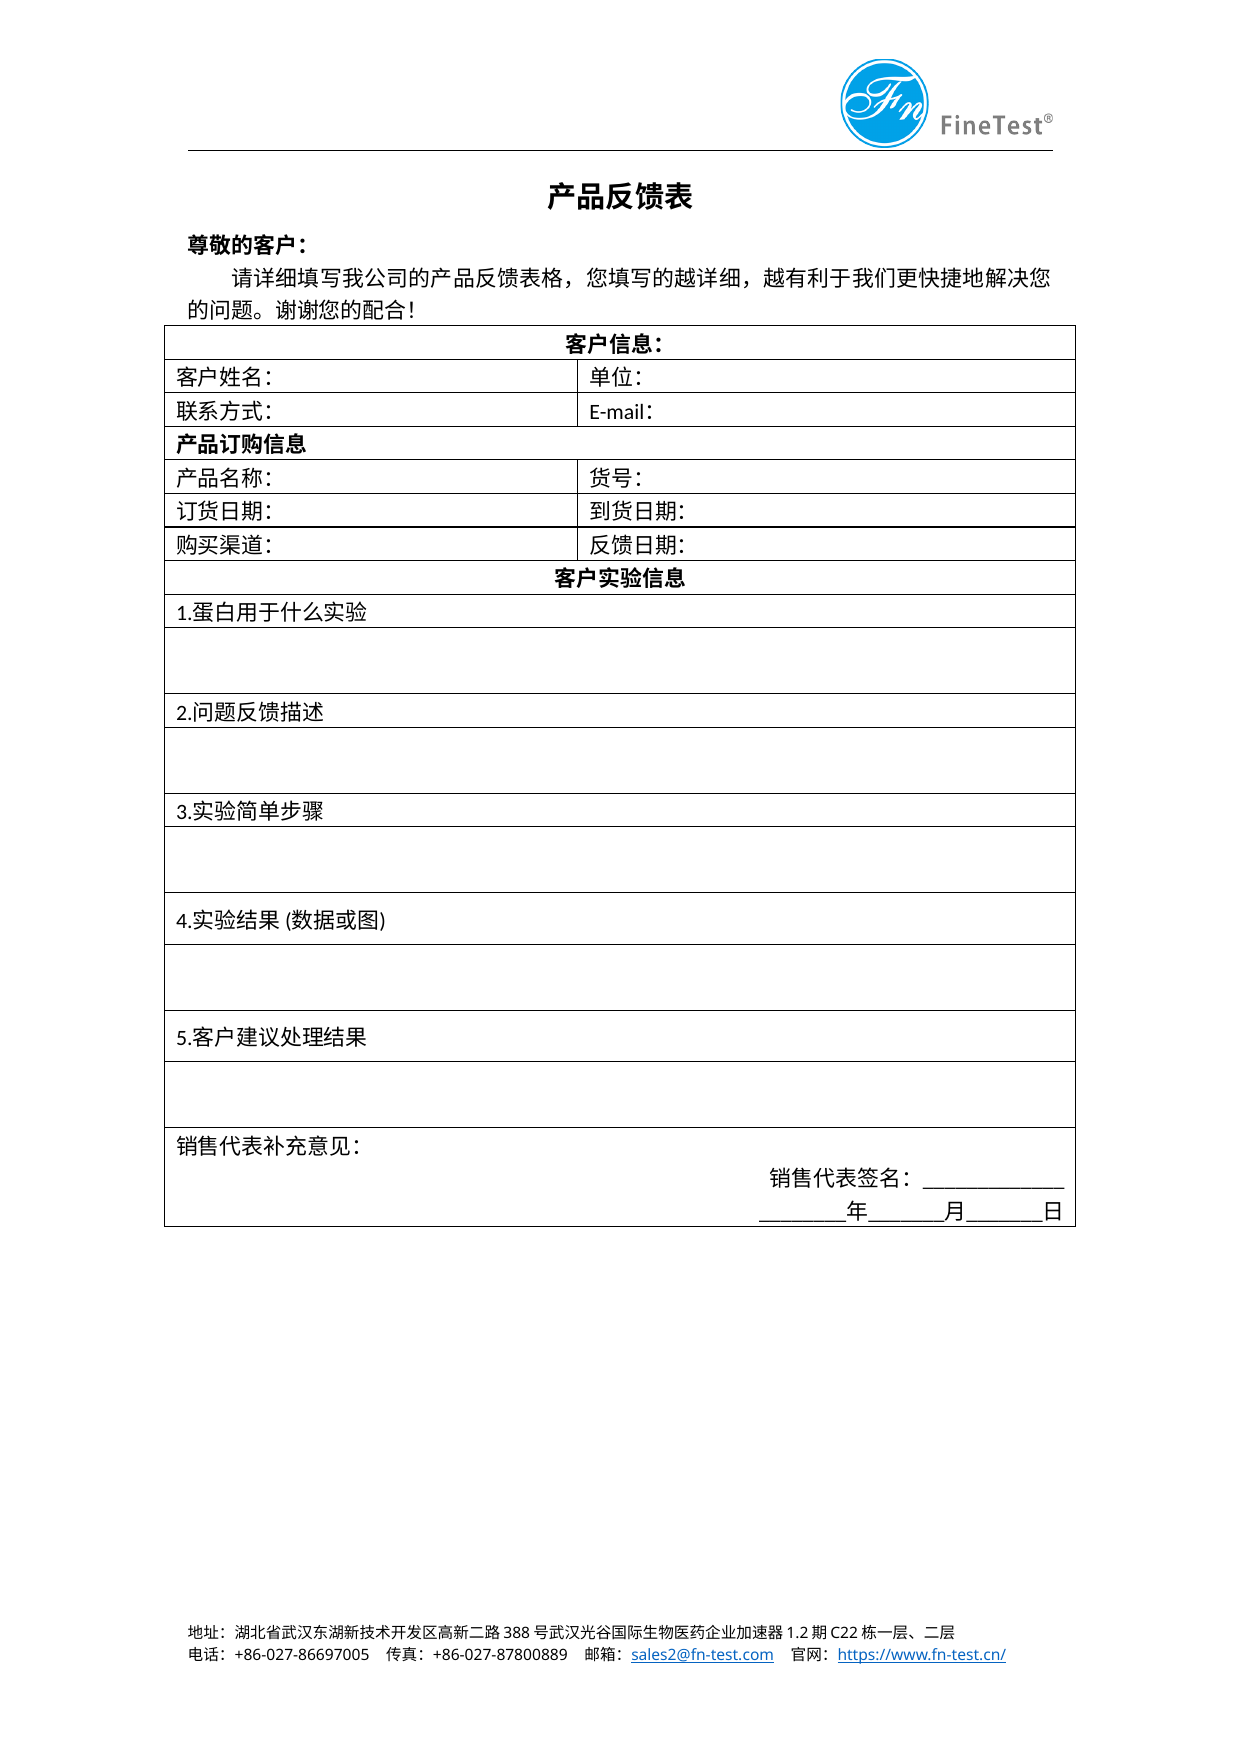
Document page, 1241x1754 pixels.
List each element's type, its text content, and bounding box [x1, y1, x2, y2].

picture [843, 61, 926, 146]
table_cell 销售代表补充意见： 销售代表签名：_____________ ________年_______月_______日 [165, 1128, 1075, 1226]
table_cell 1.蛋白用于什么实验 [165, 595, 1075, 627]
table_cell 单位： [578, 360, 1075, 392]
table_header 客户信息： [165, 326, 1075, 359]
table_cell 货号： [578, 460, 1075, 493]
table_cell 产品名称： [165, 460, 577, 493]
table_cell 4.实验结果 (数据或图) [165, 893, 1075, 944]
table_cell 反馈日期： [578, 528, 1075, 560]
table_cell [165, 827, 1075, 892]
table_cell 联系方式： [165, 393, 577, 426]
table_cell [165, 728, 1075, 793]
table_cell [165, 628, 1075, 693]
text 请详细填写我公司的产品反馈表格，您填写的越详细，越有利于我们更快捷地解决您的问题。谢谢您的配合！ [187, 260, 1053, 325]
table_cell E-mail： [578, 393, 1075, 426]
table_cell 5.客户建议处理结果 [165, 1011, 1075, 1061]
picture [840, 114, 872, 148]
table_cell 订货日期： [165, 494, 577, 526]
table_cell [165, 945, 1075, 1010]
table_cell 产品订购信息 [165, 427, 1075, 459]
table_cell [165, 1062, 1075, 1127]
text 尊敬的客户： [187, 228, 1053, 260]
table_cell 到货日期： [578, 494, 1075, 526]
picture [897, 59, 1053, 148]
table_cell 2.问题反馈描述 [165, 694, 1075, 727]
table_cell 客户实验信息 [165, 561, 1075, 593]
table_cell 客户姓名： [165, 360, 577, 392]
text 产品反馈表 [187, 163, 1053, 228]
table_cell 3.实验简单步骤 [165, 794, 1075, 826]
table_cell 购买渠道： [165, 528, 577, 560]
picture [840, 59, 871, 93]
